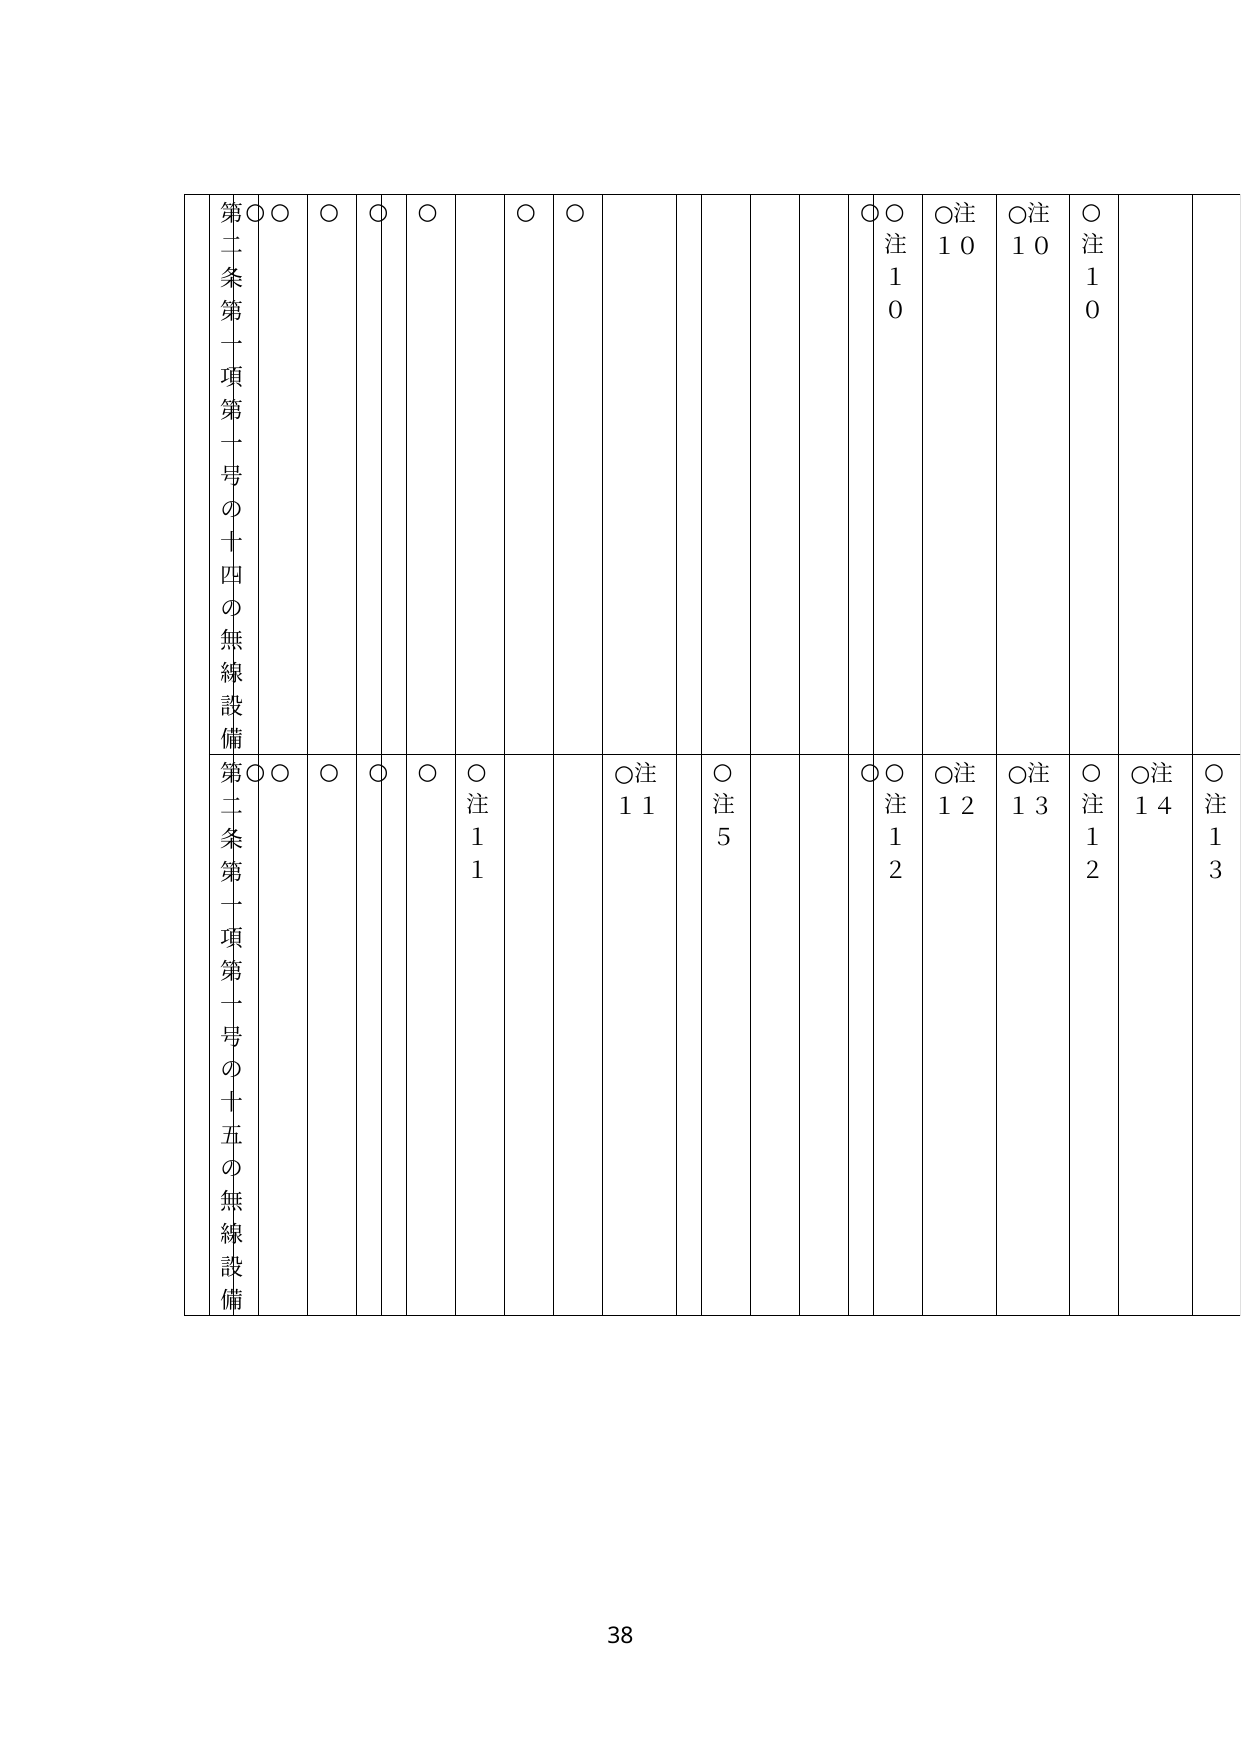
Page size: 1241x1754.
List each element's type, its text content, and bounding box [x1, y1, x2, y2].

table_cell [702, 195, 750, 754]
table_cell [554, 755, 602, 1315]
table_cell ○注１０ [923, 195, 996, 754]
table_cell ○ [554, 195, 602, 754]
table_cell 第二条第一項第一号の十四の無線設備 [210, 195, 233, 754]
table_cell ○注１３ [997, 755, 1069, 1315]
table_cell [603, 195, 676, 754]
table_cell ○ [849, 755, 873, 1315]
table_cell ○注１０ [1070, 195, 1118, 754]
table_cell ○注１３ [1193, 755, 1240, 1315]
table_cell [505, 755, 553, 1315]
table_cell ○注１１ [456, 755, 504, 1315]
table_cell ○注５ [702, 755, 750, 1315]
table_cell ○注１２ [1070, 755, 1118, 1315]
table_cell ○注１２ [874, 755, 922, 1315]
table_cell ○ [357, 195, 381, 754]
table_cell [800, 195, 848, 754]
table_cell ○ [234, 195, 258, 754]
table_cell ○ [407, 195, 455, 754]
table_cell 第二条第一項第一号の十五の無線設備 [210, 755, 233, 1315]
table_cell ○注１４ [1119, 755, 1192, 1315]
table_cell [1119, 195, 1192, 754]
table_cell ○ [234, 755, 258, 1315]
table_cell ○注１１ [603, 755, 676, 1315]
table_cell [677, 195, 701, 754]
table_cell [800, 755, 848, 1315]
table_cell [456, 195, 504, 754]
table_cell ○ [505, 195, 553, 754]
table_cell ○ [308, 755, 356, 1315]
table_cell [677, 755, 701, 1315]
table_cell [751, 755, 799, 1315]
table_cell ○注１０ [997, 195, 1069, 754]
table_cell ○ [849, 195, 873, 754]
table_cell ○注１２ [923, 755, 996, 1315]
table_cell [382, 755, 406, 1315]
table_cell ○注１０ [874, 195, 922, 754]
table_cell ○ [259, 195, 307, 754]
table_cell [751, 195, 799, 754]
table_cell ○ [357, 755, 381, 1315]
table_cell [382, 195, 406, 754]
table_cell ○ [308, 195, 356, 754]
table_cell [1193, 195, 1240, 754]
table_cell ○ [259, 755, 307, 1315]
table_cell ○ [407, 755, 455, 1315]
